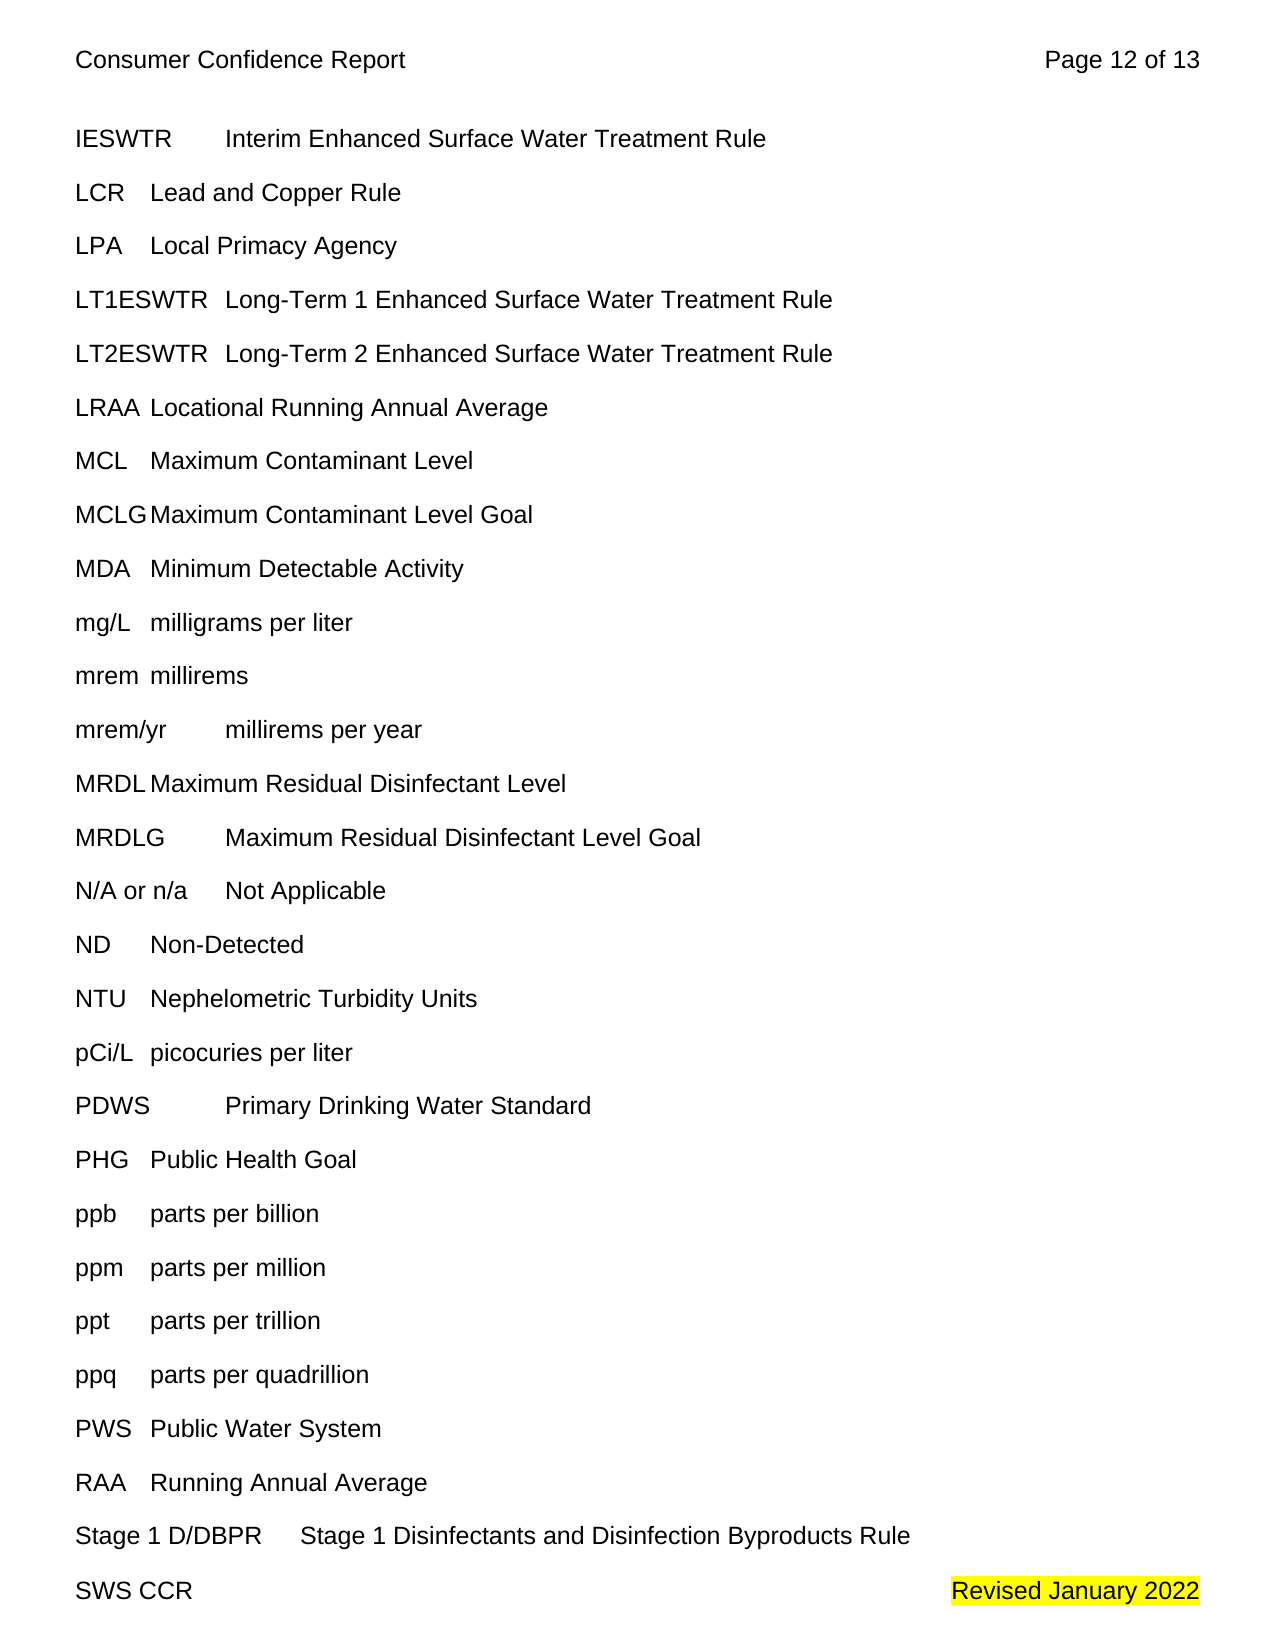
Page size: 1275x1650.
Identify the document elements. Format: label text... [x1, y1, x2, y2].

text Stage 1 D/DBPR Stage 1 Disinfectants and Disinfection Byproducts Rule [75, 1521, 1200, 1550]
text MCL Maximum Contaminant Level [75, 446, 1200, 475]
text MRDL Maximum Residual Disinfectant Level [75, 769, 1200, 797]
text ppt parts per trillion [75, 1306, 1200, 1335]
text ND Non-Detected [75, 930, 1200, 959]
text PWS Public Water System [75, 1414, 1200, 1442]
text PHG Public Health Goal [75, 1145, 1200, 1174]
text mg/L milligrams per liter [75, 607, 1200, 636]
text MRDLG Maximum Residual Disinfectant Level Goal [75, 822, 1200, 851]
text PDWS Primary Drinking Water Standard [75, 1091, 1200, 1120]
text ppb parts per billion [75, 1199, 1200, 1227]
text MCLG Maximum Contaminant Level Goal [75, 500, 1200, 529]
text LT1ESWTR Long-Term 1 Enhanced Surface Water Treatment Rule [75, 285, 1200, 314]
text LT2ESWTR Long-Term 2 Enhanced Surface Water Treatment Rule [75, 339, 1200, 367]
text N/A or n/a Not Applicable [75, 876, 1200, 905]
text ppq parts per quadrillion [75, 1360, 1200, 1389]
text LRAA Locational Running Annual Average [75, 392, 1200, 421]
text LPA Local Primacy Agency [75, 231, 1200, 260]
text IESWTR Interim Enhanced Surface Water Treatment Rule [75, 124, 1200, 152]
text mrem/yr millirems per year [75, 715, 1200, 744]
text mrem millirems [75, 661, 1200, 690]
text NTU Nephelometric Turbidity Units [75, 984, 1200, 1012]
text ppm parts per million [75, 1252, 1200, 1281]
text RAA Running Annual Average [75, 1467, 1200, 1496]
text pCi/L picocuries per liter [75, 1037, 1200, 1066]
text MDA Minimum Detectable Activity [75, 554, 1200, 582]
text LCR Lead and Copper Rule [75, 177, 1200, 206]
